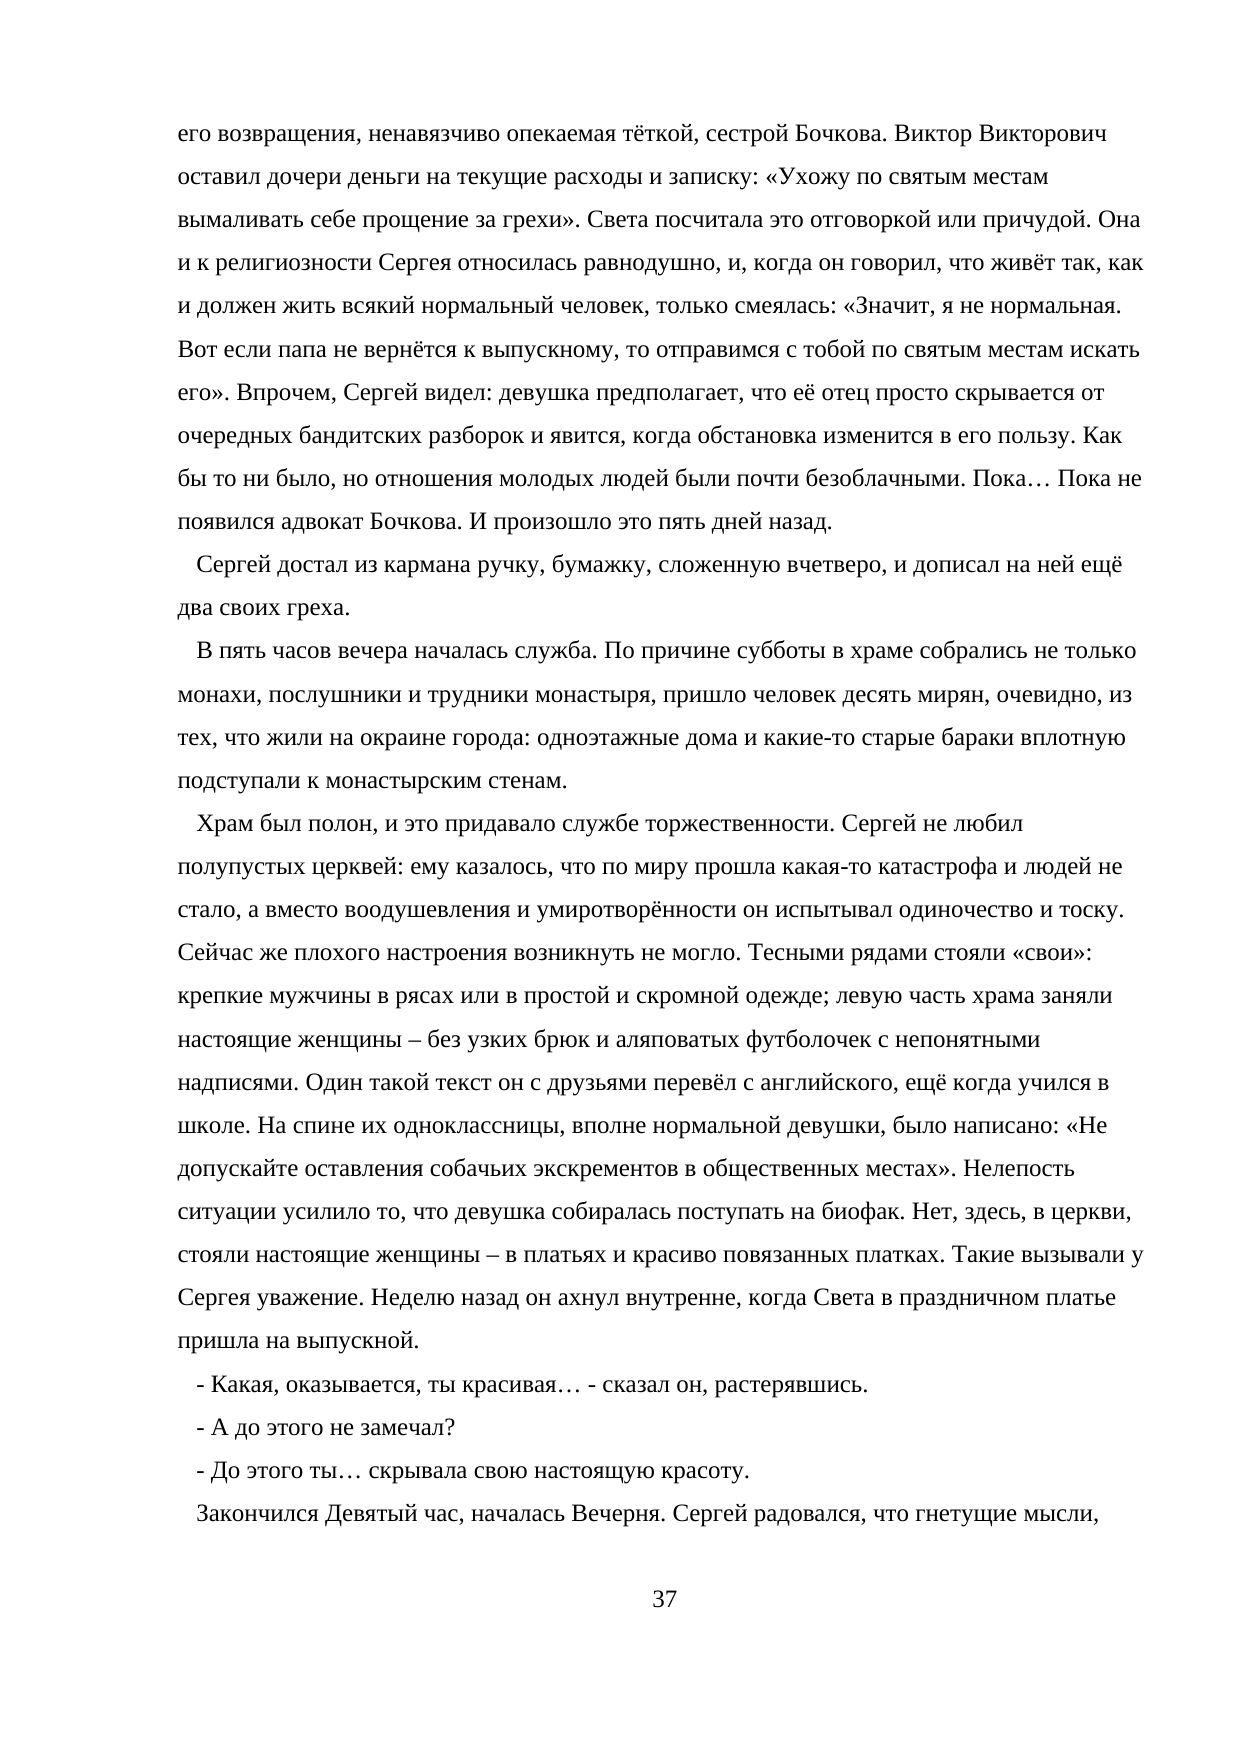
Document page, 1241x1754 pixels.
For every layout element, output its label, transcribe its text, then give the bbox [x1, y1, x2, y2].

text Храм был полон, и это придавало службе торжественности. Сергей не любил полупустых церквей: ему казалось, что по миру прошла какая-то катастрофа и людей не стало, а вместо воодушевления и умиротворённости он испытывал одиночество и тоску. Сейчас же плохого настроения возникнуть не могло. Тесными рядами стояли «свои»: крепкие мужчины в рясах или в простой и скромной одежде; левую часть храма заняли настоящие женщины – без узких брюк и аляповатых футболочек с непонятными надписями. Один такой текст он с друзьями перевёл с английского, ещё когда учился в школе. На спине их одноклассницы, вполне нормальной девушки, было написано: «Не допускайте оставления собачьих экскрементов в общественных местах». Нелепость ситуации усилило то, что девушка собиралась поступать на биофак. Нет, здесь, в церкви, стояли настоящие женщины – в платьях и красиво повязанных платках. Такие вызывали у Сергея уважение. Неделю назад он ахнул внутренне, когда Света в праздничном платье пришла на выпускной. [177, 808, 1152, 1354]
text - До этого ты… скрывала свою настоящую красоту. [177, 1455, 1152, 1484]
text - Какая, оказывается, ты красивая… - сказал он, растерявшись. [177, 1369, 1152, 1397]
text - А до этого не замечал? [177, 1412, 1152, 1441]
text 37 [177, 1584, 1152, 1613]
text Закончился Девятый час, началась Вечерня. Сергей радовался, что гнетущие мысли, [177, 1498, 1152, 1527]
text В пять часов вечера началась служба. По причине субботы в храме собрались не только монахи, послушники и трудники монастыря, пришло человек десять мирян, очевидно, из тех, что жили на окраине города: одноэтажные дома и какие-то старые бараки вплотную подступали к монастырским стенам. [177, 636, 1152, 794]
text его возвращения, ненавязчиво опекаемая тёткой, сестрой Бочкова. Виктор Викторович оставил дочери деньги на текущие расходы и записку: «Ухожу по святым местам вымаливать себе прощение за грехи». Света посчитала это отговоркой или причудой. Она и к религиозности Сергея относилась равнодушно, и, когда он говорил, что живёт так, как и должен жить всякий нормальный человек, только смеялась: «Значит, я не нормальная. Вот если папа не вернётся к выпускному, то отправимся с тобой по святым местам искать его». Впрочем, Сергей видел: девушка предполагает, что её отец просто скрывается от очередных бандитских разборок и явится, когда обстановка изменится в его пользу. Как бы то ни было, но отношения молодых людей были почти безоблачными. Пока… Пока не появился адвокат Бочкова. И произошло это пять дней назад. [177, 118, 1152, 535]
text Сергей достал из кармана ручку, бумажку, сложенную вчетверо, и дописал на ней ещё два своих греха. [177, 549, 1152, 621]
